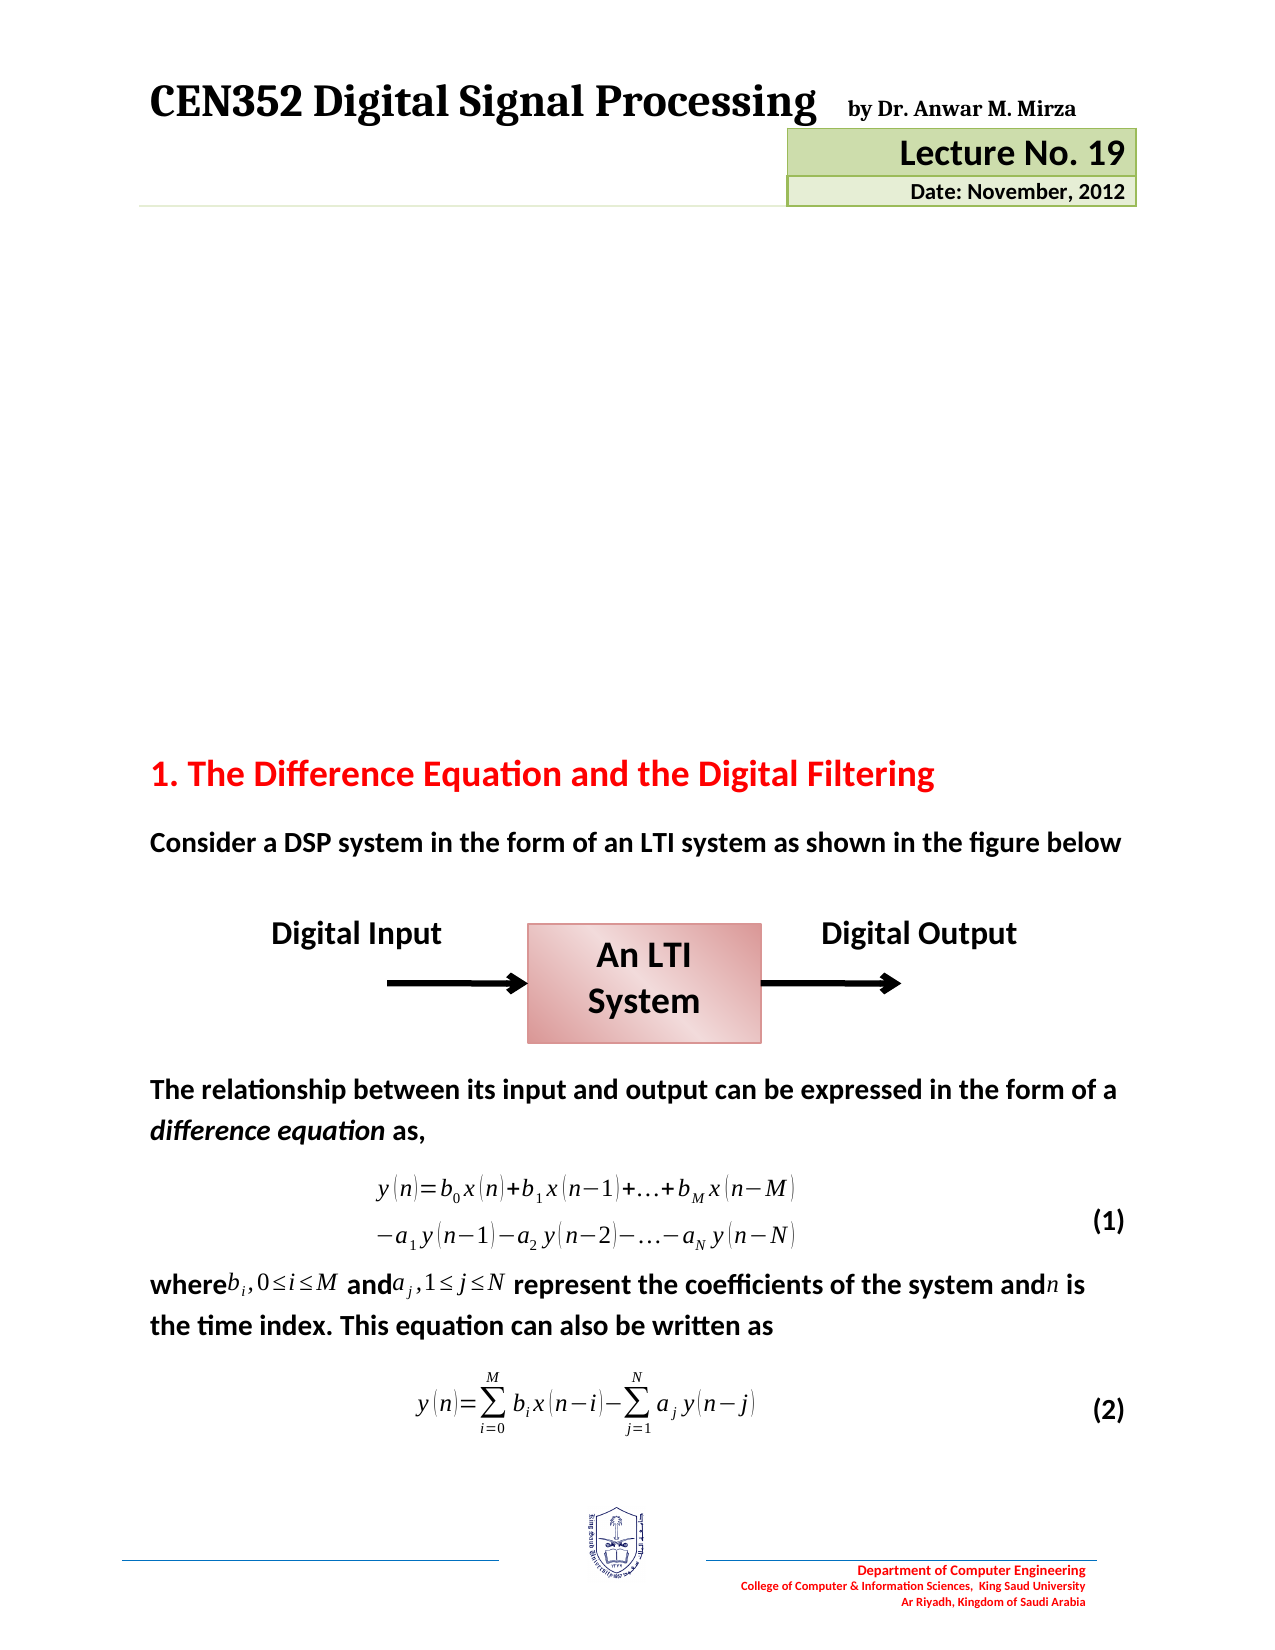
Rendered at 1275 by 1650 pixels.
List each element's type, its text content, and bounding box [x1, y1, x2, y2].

table_header [139, 1174, 1031, 1266]
text The relationship between its input and output can be expressed in the form of a difference equation as, [150, 1071, 1125, 1147]
table_header [139, 1369, 1031, 1449]
list The Difference Equation and the Digital Filtering [150, 750, 1125, 796]
text Consider a DSP system in the form of an LTI system as shown in the figure below [150, 824, 1125, 859]
table_header (2) [1031, 1369, 1136, 1449]
table_header (1) [1031, 1174, 1136, 1266]
text where and represent the coefficients of the system and is the time index. This equation can also be written as [150, 1266, 1125, 1343]
